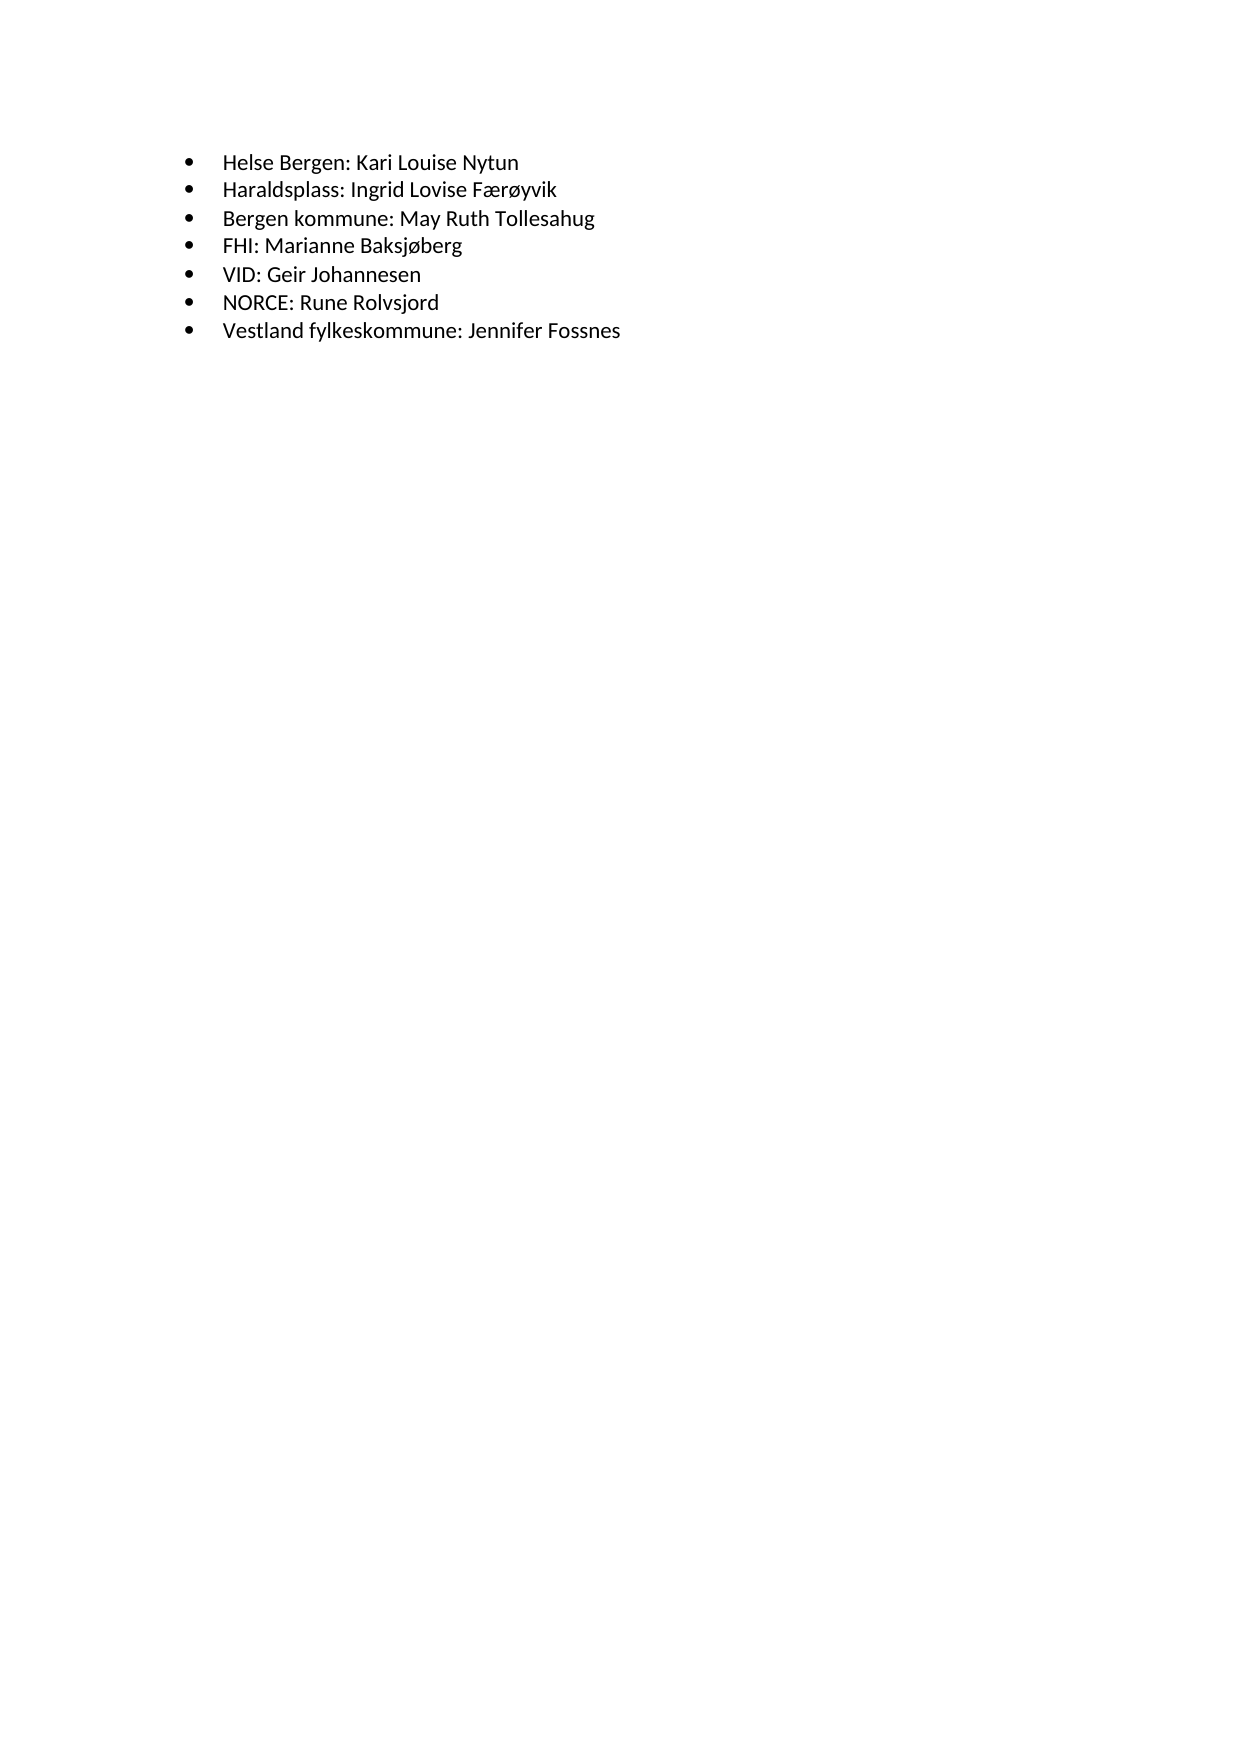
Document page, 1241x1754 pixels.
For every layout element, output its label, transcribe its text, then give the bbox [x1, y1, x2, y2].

list Bergen kommune: May Ruth Tollesahug [185, 204, 1093, 232]
list Helse Bergen: Kari Louise Nytun [185, 148, 1093, 176]
list VID: Geir Johannesen [185, 260, 1093, 288]
list NORCE: Rune Rolvsjord [185, 288, 1093, 316]
list FHI: Marianne Baksjøberg [185, 232, 1093, 260]
list Vestland fylkeskommune: Jennifer Fossnes [185, 316, 1093, 344]
list Haraldsplass: Ingrid Lovise Færøyvik [185, 176, 1093, 204]
